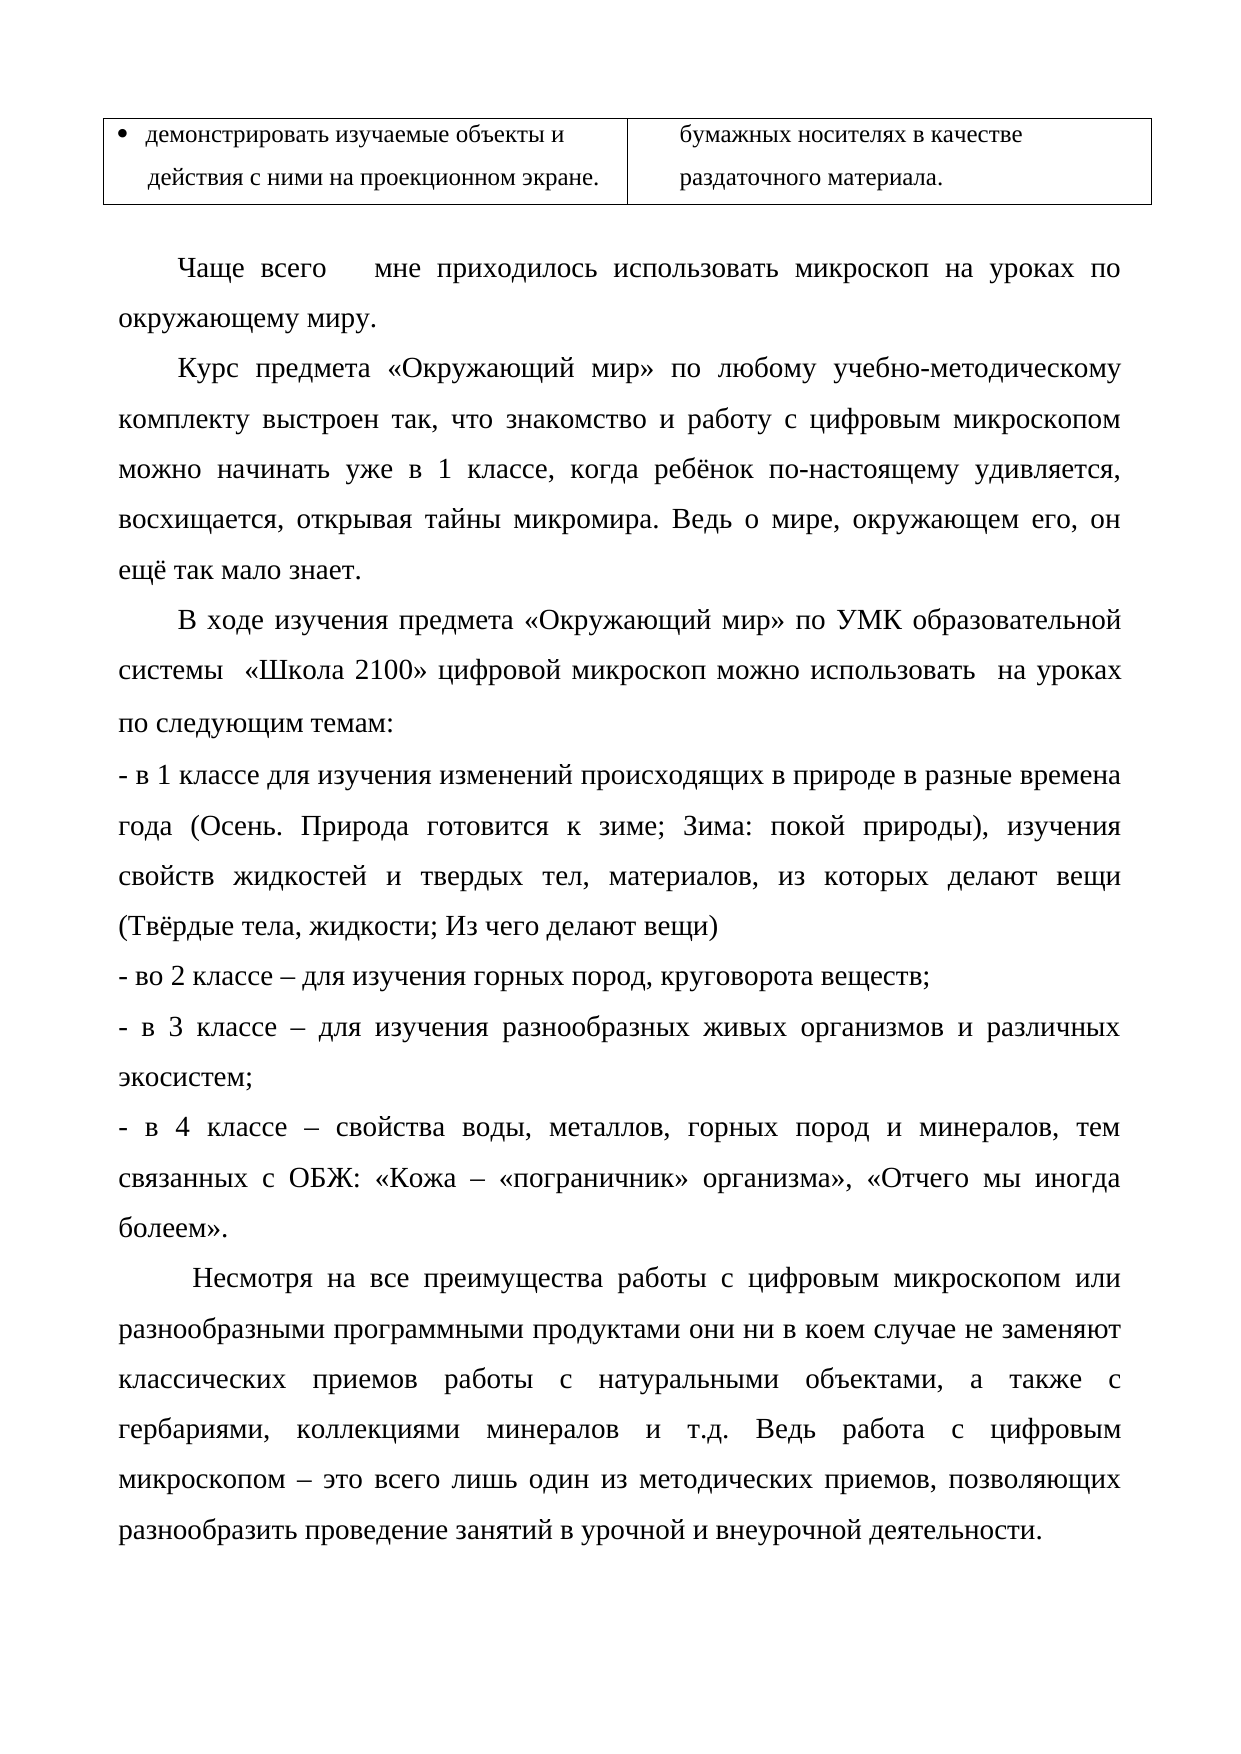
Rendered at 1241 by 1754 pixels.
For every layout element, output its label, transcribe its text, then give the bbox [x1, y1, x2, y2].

text Чаще всего мне приходилось использовать микроскоп на уроках по окружающему миру. [118, 250, 1122, 334]
text - в 1 классе для изучения изменений происходящих в природе в разные времена года (Осень. Природа готовится к зиме; Зима: покой природы), изучения свойств жидкостей и твердых тел, материалов, из которых делают вещи (Твёрдые тела, жидкости; Из чего делают вещи) [118, 757, 1122, 942]
text - в 4 классе – свойства воды, металлов, горных пород и минералов, тем связанных с ОБЖ: «Кожа – «пограничник» организма», «Отчего мы иногда болеем». [118, 1109, 1122, 1244]
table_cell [628, 119, 1151, 204]
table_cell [104, 119, 627, 204]
text - во 2 классе – для изучения горных пород, круговорота веществ; [118, 958, 1122, 992]
text Курс предмета «Окружающий мир» по любому учебно-методическому комплекту выстроен так, что знакомство и работу с цифровым микроскопом можно начинать уже в 1 классе, когда ребёнок по-настоящему удивляется, восхищается, открывая тайны микромира. Ведь о мире, окружающем его, он ещё так мало знает. [118, 351, 1122, 585]
text Несмотря на все преимущества работы с цифровым микроскопом или разнообразными программными продуктами они ни в коем случае не заменяют классических приемов работы с натуральными объектами, а также с гербариями, коллекциями минералов и т.д. Ведь работа с цифровым микроскопом – это всего лишь один из методических приемов, позволяющих разнообразить проведение занятий в урочной и внеурочной деятельности. [118, 1260, 1122, 1546]
text - в 3 классе – для изучения разнообразных живых организмов и различных экосистем; [118, 1009, 1122, 1093]
text В ходе изучения предмета «Окружающий мир» по УМК образовательной системы «Школа 2100» цифровой микроскоп можно использовать на уроках по следующим темам: [118, 602, 1122, 739]
